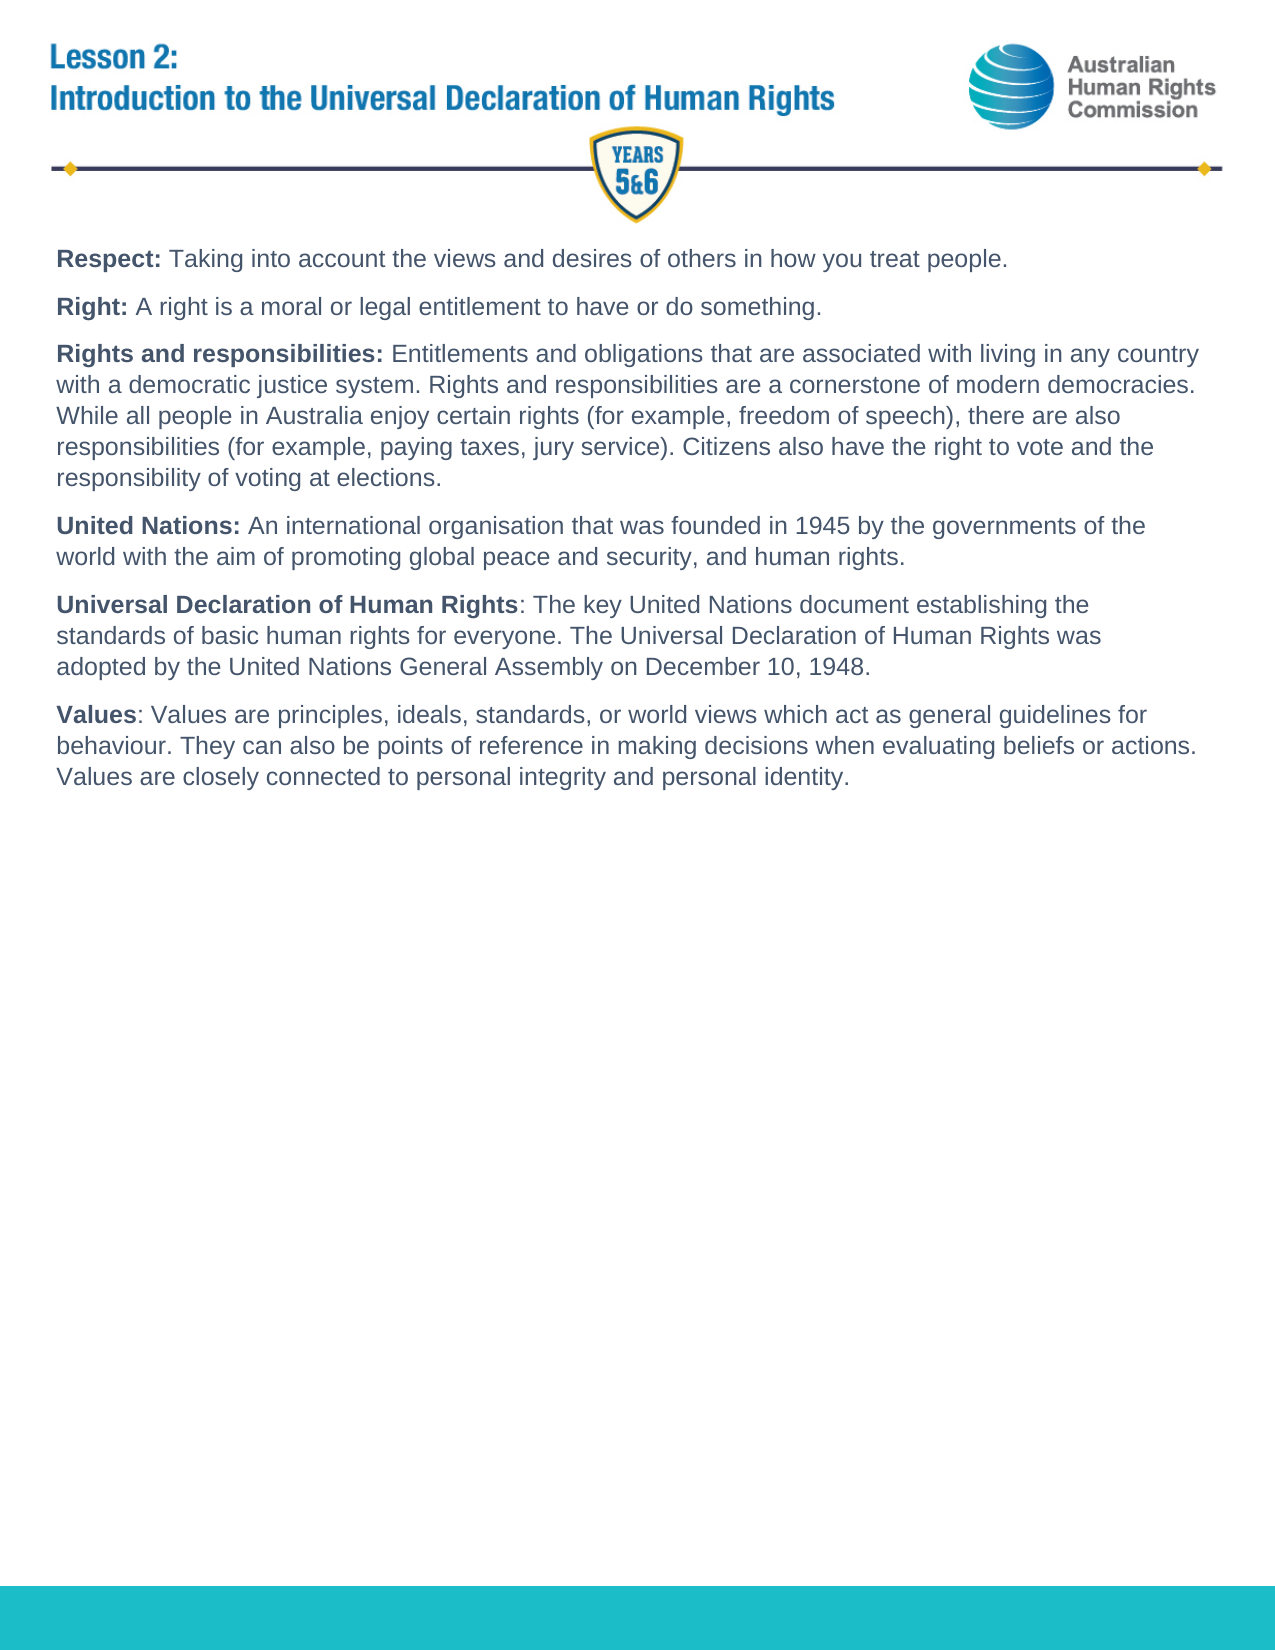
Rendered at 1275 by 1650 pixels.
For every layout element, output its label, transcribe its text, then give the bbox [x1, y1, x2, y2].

picture [0, 1586, 1275, 1650]
picture [0, 0, 1275, 230]
text Rights and responsibilities: Entitlements and obligations that are associated with living in any country with a democratic justice system. Rights and responsibilities are a cornerstone of modern democracies. While all people in Australia enjoy certain rights (for example, freedom of speech), there are also responsibilities (for example, paying taxes, jury service). Citizens also have the right to vote and the responsibility of voting at elections. [56, 339, 1200, 492]
text Universal Declaration of Human Rights: The key United Nations document establishing the standards of basic human rights for everyone. The Universal Declaration of Human Rights was adopted by the United Nations General Assembly on December 10, 1948. [56, 590, 1200, 681]
text United Nations: An international organisation that was founded in 1945 by the governments of the world with the aim of promoting global peace and security, and human rights. [56, 511, 1200, 571]
text Values: Values are principles, ideals, standards, or world views which act as general guidelines for behaviour. They can also be points of reference in making decisions when evaluating beliefs or actions. Values are closely connected to personal integrity and personal identity. [56, 699, 1200, 790]
text Respect: Taking into account the views and desires of others in how you treat people. [56, 244, 1200, 272]
text Right: A right is a moral or legal entitlement to have or do something. [56, 291, 1200, 320]
